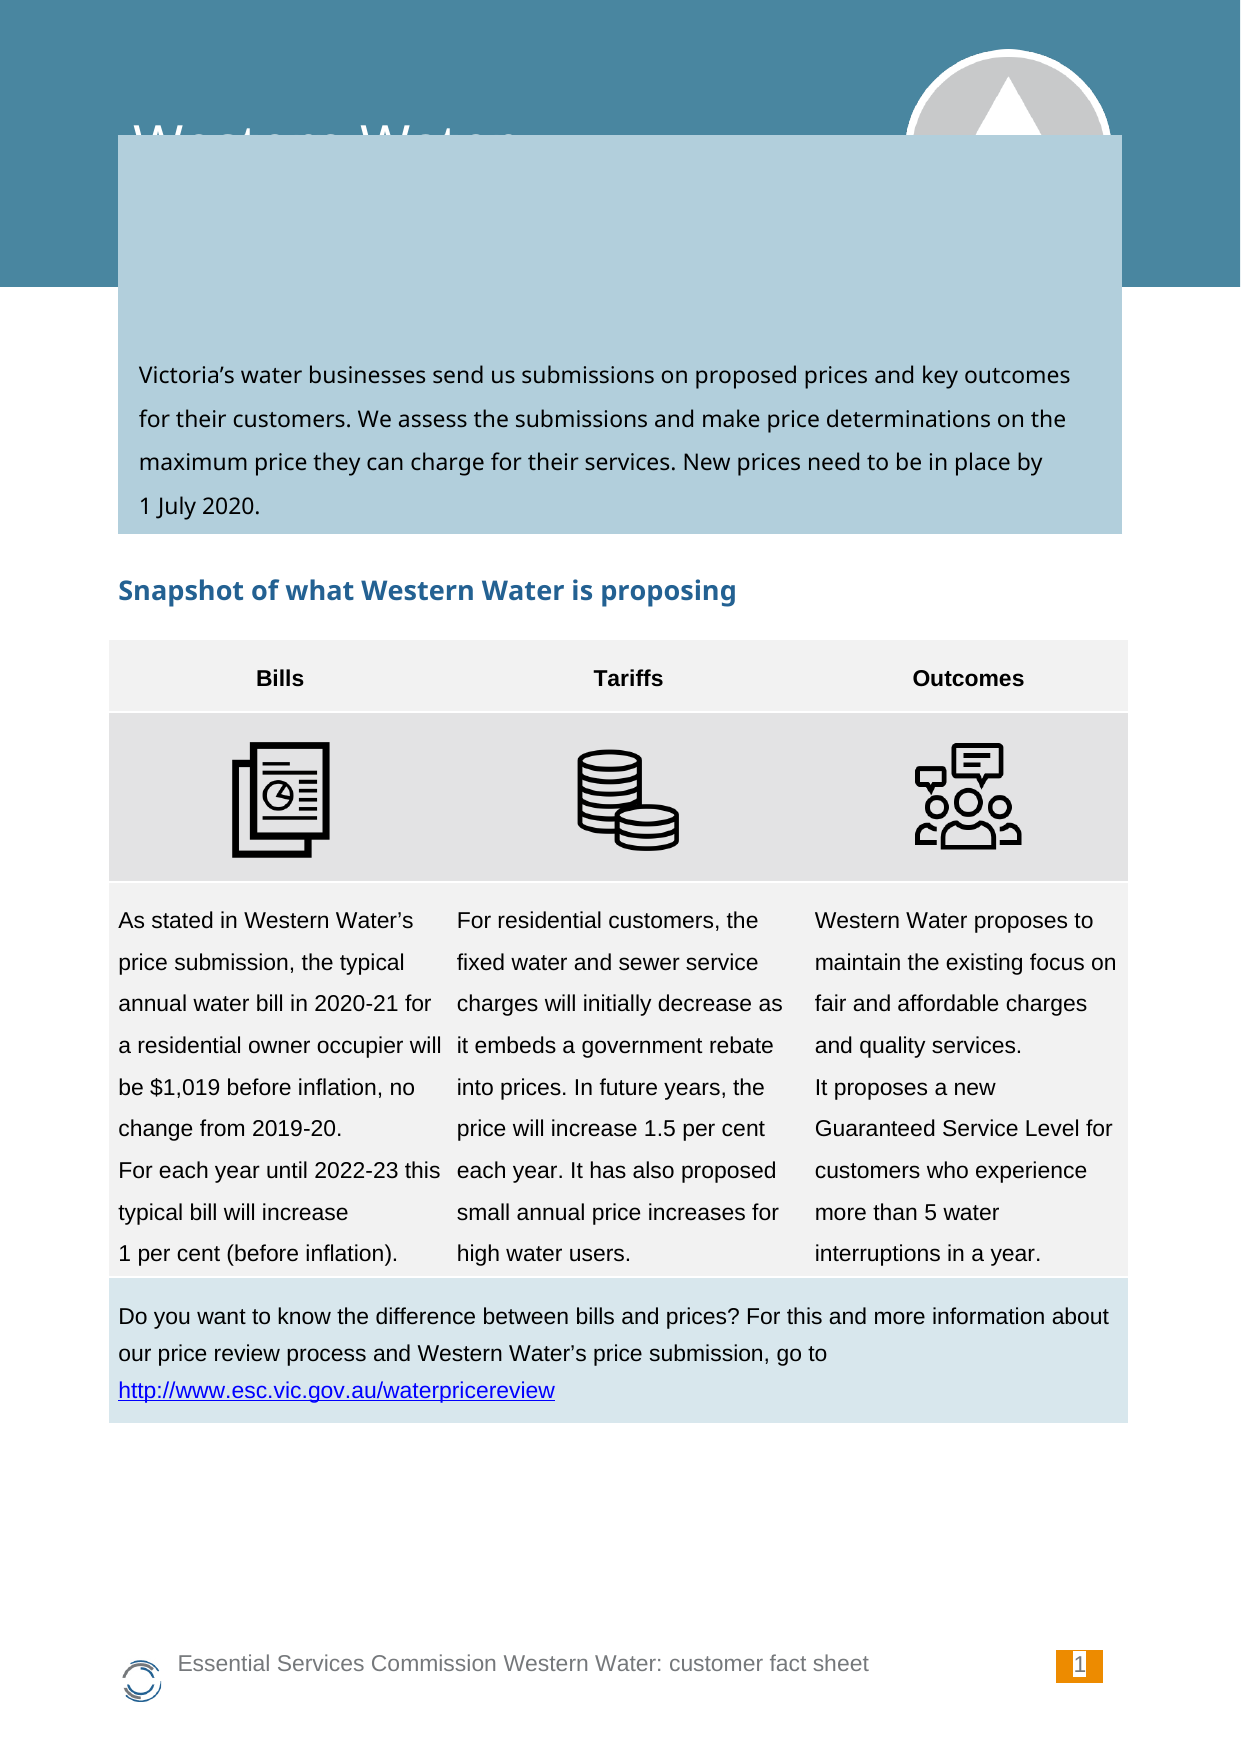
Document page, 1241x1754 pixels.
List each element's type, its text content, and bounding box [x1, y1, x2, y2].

picture [117, 1658, 161, 1702]
picture [219, 738, 342, 861]
table_cell [806, 713, 1128, 881]
table_cell [448, 713, 806, 881]
table_header Tariffs [448, 640, 806, 711]
table_cell As stated in Western Water’s price submission, the typical annual water bill in 2020-21 for a residential owner occupier will be $1,019 before inflation, no change from 2019-20. For each year until 2022-23 this typical bill will increase 1 per cent (before inflation). [109, 883, 448, 1276]
picture [566, 738, 690, 862]
table_header Outcomes [806, 640, 1128, 711]
table_cell Western Water proposes to maintain the existing focus on fair and affordable charges and quality services. It proposes a new Guaranteed Service Level for customers who experience more than 5 water interruptions in a year. [806, 883, 1128, 1276]
subtitle Snapshot of what Western Water is proposing [118, 571, 1122, 608]
table_header Bills [109, 640, 448, 711]
table_cell For residential customers, the fixed water and sewer service charges will initially decrease as it embeds a government rebate into prices. In future years, the price will increase 1.5 per cent each year. It has also proposed small annual price increases for high water users. [448, 883, 806, 1276]
table_cell [109, 713, 448, 881]
text Victoria’s water businesses send us submissions on proposed prices and key outcomes for their customers. We assess the submissions and make price determinations on the maximum price they can charge for their services. New prices need to be in place by 1 July 2020. [130, 147, 1110, 521]
picture [911, 738, 1026, 854]
table_cell Do you want to know the difference between bills and prices? For this and more information about our price review process and Western Water’s price submission, go to http://www.esc.vic.gov.au/waterpricereview [109, 1278, 1128, 1423]
picture [904, 49, 1112, 135]
